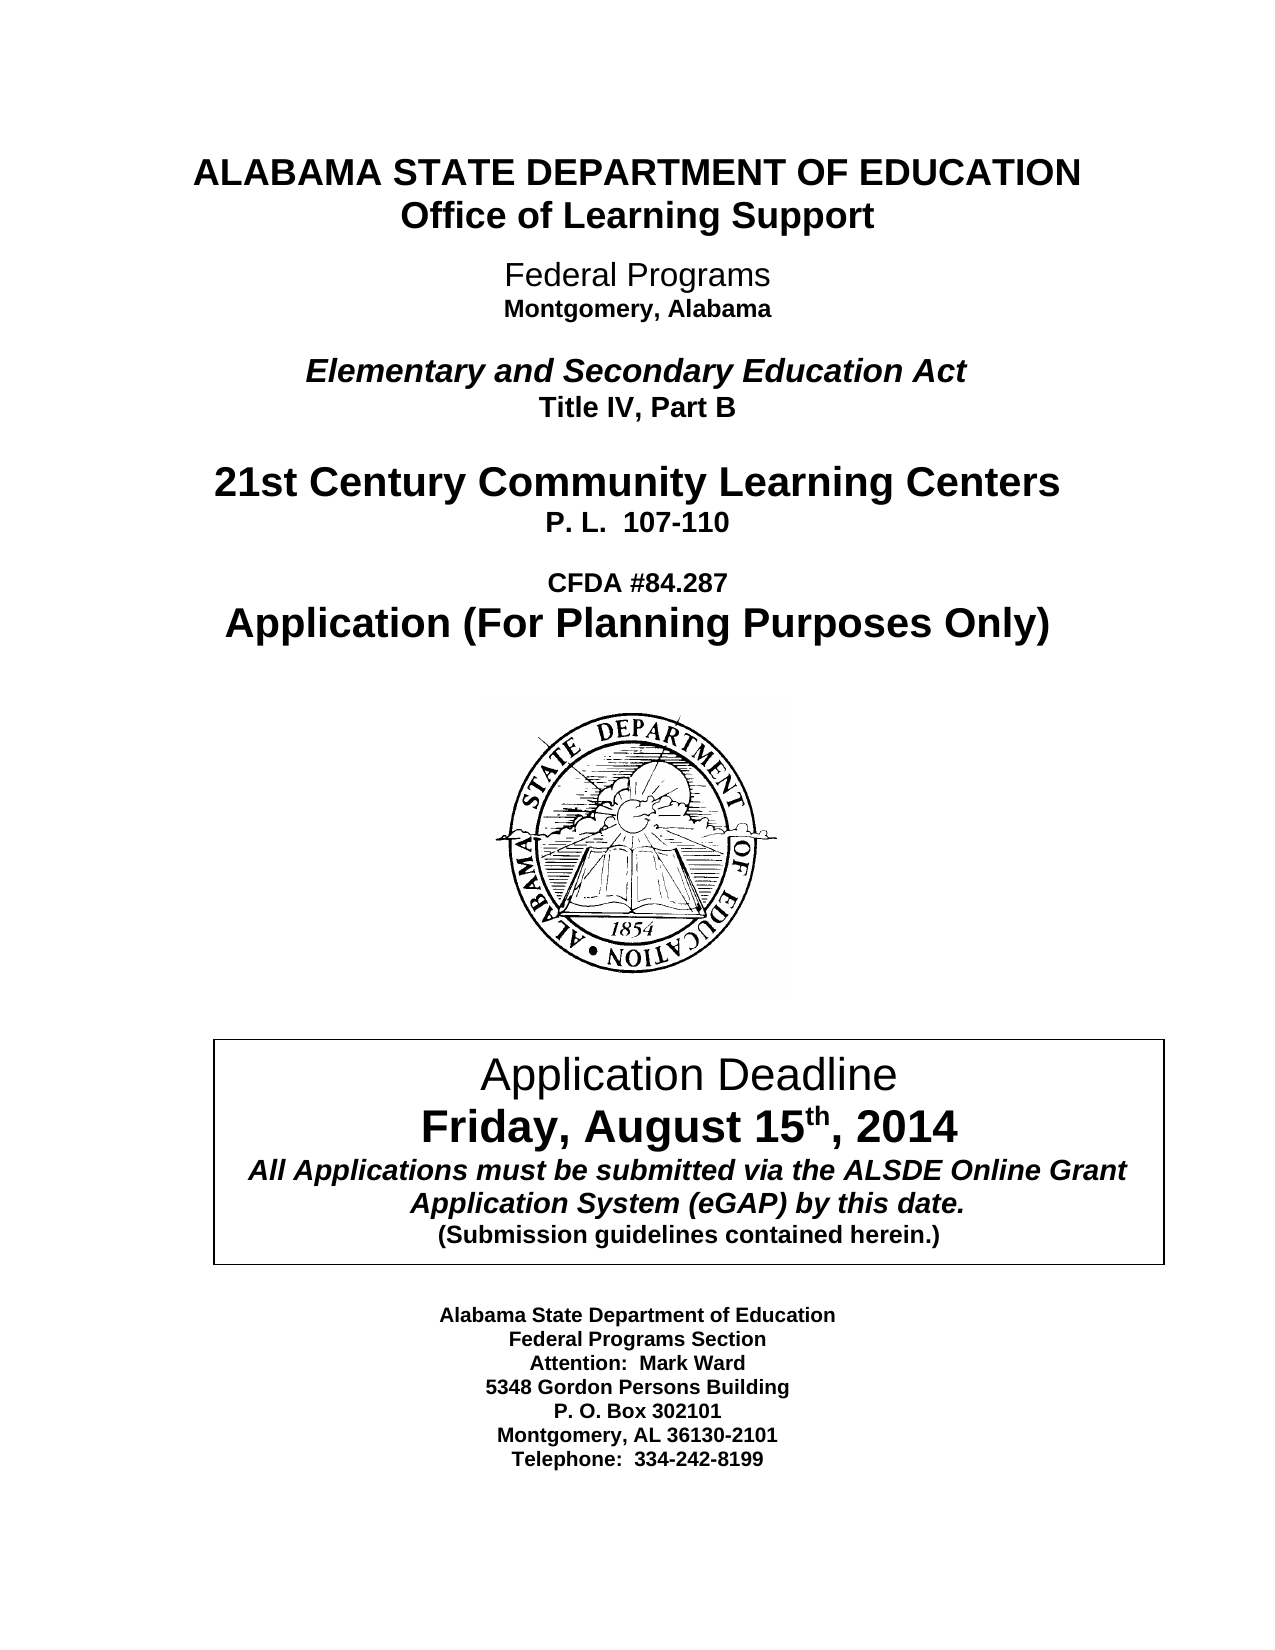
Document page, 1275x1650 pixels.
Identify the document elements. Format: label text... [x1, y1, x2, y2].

title Federal Programs [150, 255, 1125, 294]
text P. O. Box 302101 [150, 1398, 1125, 1422]
title Office of Learning Support [150, 193, 1125, 236]
text Montgomery, AL 36130-2101 [150, 1422, 1125, 1446]
text Telephone: 334-242-8199 [150, 1446, 1125, 1470]
title Application (For Planning Purposes Only) [150, 598, 1125, 646]
text Federal Programs Section [150, 1327, 1125, 1351]
text 5348 Gordon Persons Building [150, 1374, 1125, 1398]
text Title IV, Part B [150, 390, 1125, 423]
title ALABAMA STATE DEPARTMENT OF EDUCATION [150, 150, 1125, 193]
text Alabama State Department of Education [150, 1303, 1125, 1327]
text Attention: Mark Ward [150, 1351, 1125, 1374]
title Montgomery, Alabama [150, 294, 1125, 323]
picture [482, 696, 792, 1000]
text 21st Century Community Learning Centers [150, 457, 1125, 505]
title CFDA #84.287 [150, 567, 1125, 598]
text P. L. 107-110 [150, 505, 1125, 538]
title Elementary and Secondary Education Act [150, 351, 1125, 390]
